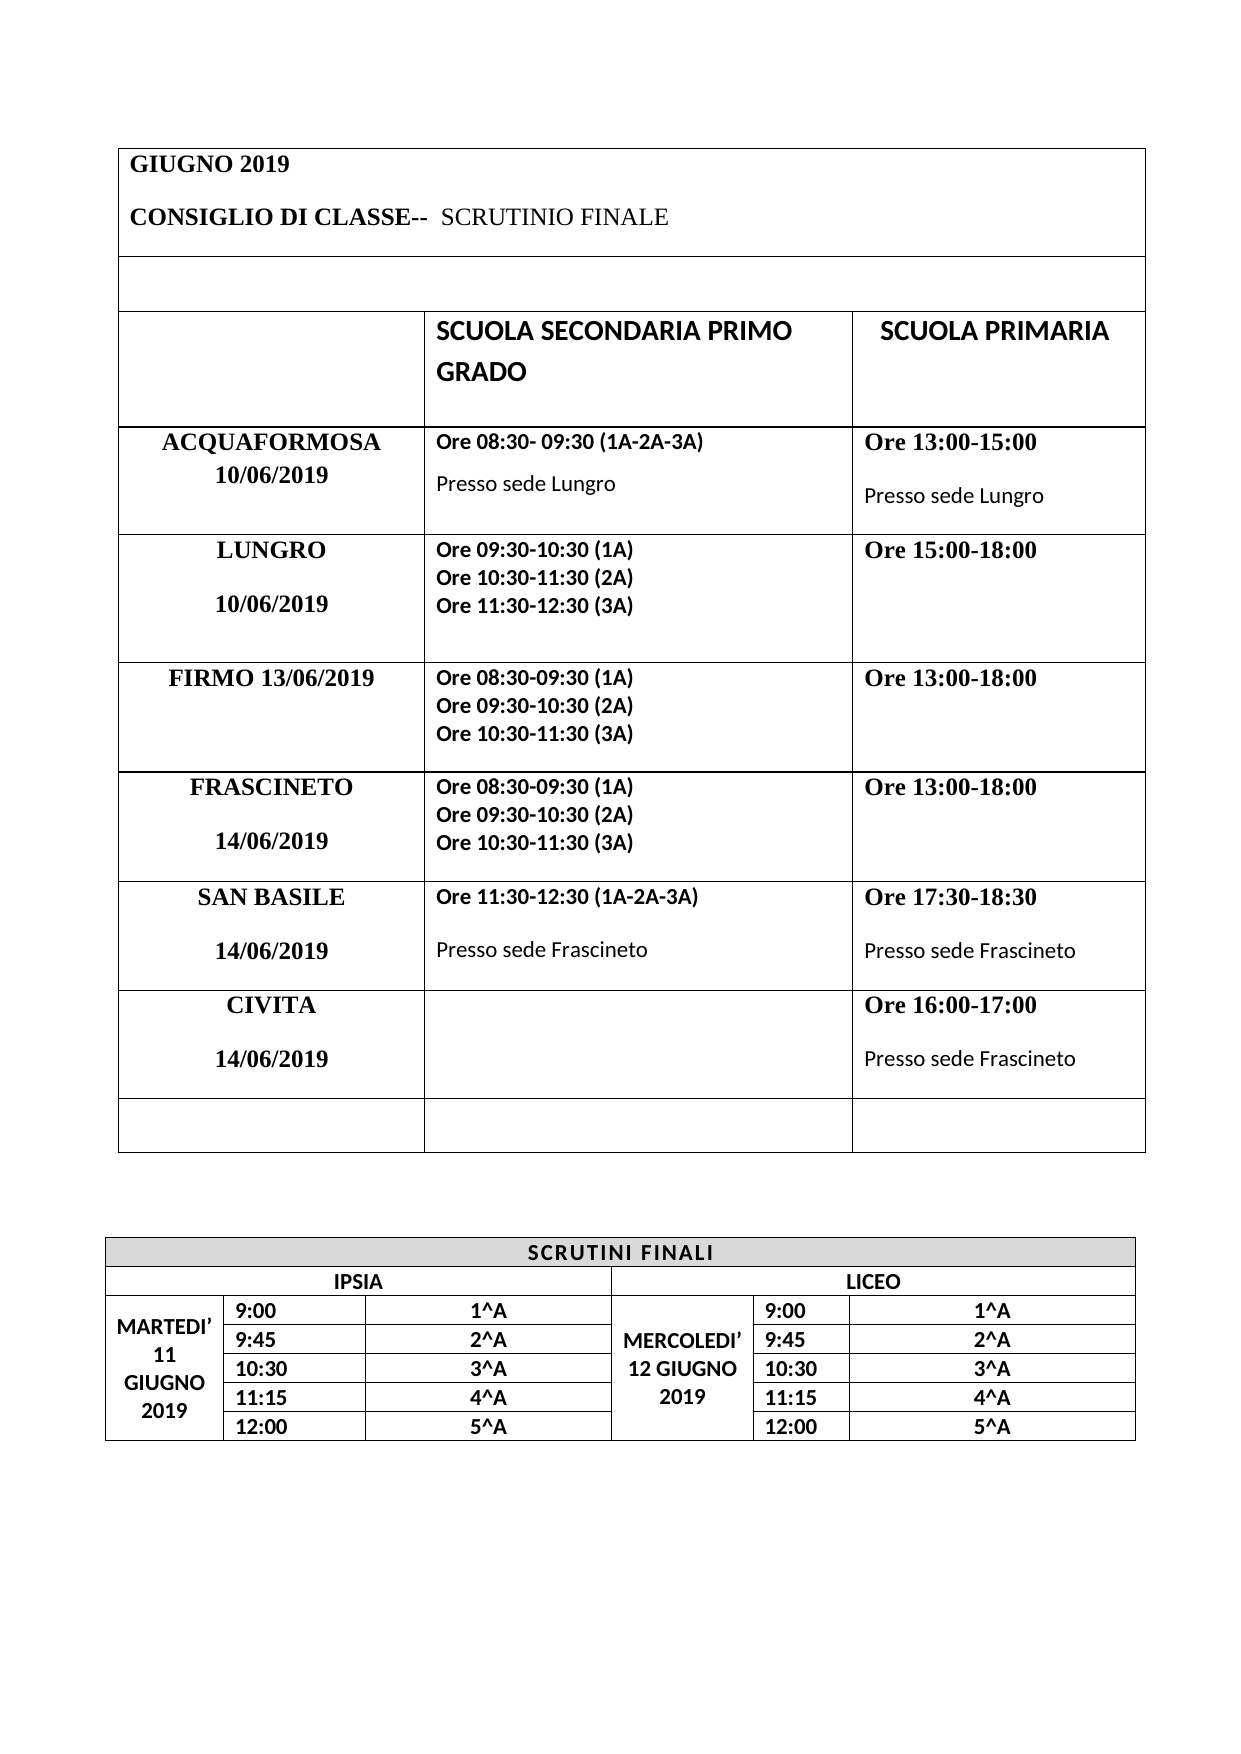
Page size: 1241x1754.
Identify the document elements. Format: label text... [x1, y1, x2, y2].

table_cell 12:00 [754, 1412, 849, 1440]
table_cell [853, 1099, 1145, 1152]
table_cell FIRMO 13/06/2019 [119, 663, 424, 771]
table_cell Ore 13:00-15:00 Presso sede Lungro [853, 428, 1145, 534]
table_cell 2^A [366, 1325, 611, 1353]
table_header GIUGNO 2019 CONSIGLIO DI CLASSE-- SCRUTINIO FINALE [119, 149, 1145, 256]
table_cell MERCOLEDI’ 12 GIUGNO 2019 [612, 1296, 753, 1440]
table_cell 4^A [366, 1383, 611, 1411]
table_cell [119, 1099, 424, 1152]
table_cell 10:30 [224, 1354, 365, 1382]
table_cell 1^A [366, 1296, 611, 1324]
table_cell 11:15 [754, 1383, 849, 1411]
table_cell LUNGRO 10/06/2019 [119, 535, 424, 662]
table_cell Ore 09:30-10:30 (1A) Ore 10:30-11:30 (2A) Ore 11:30-12:30 (3A) [425, 535, 852, 662]
table_cell [425, 991, 852, 1098]
table_cell SCUOLA SECONDARIA PRIMO GRADO [425, 312, 852, 426]
table_cell LICEO [612, 1267, 1135, 1295]
table_cell 12:00 [224, 1412, 365, 1440]
table_cell CIVITA 14/06/2019 [119, 991, 424, 1098]
table_cell [425, 1099, 852, 1152]
table_header SCRUTINI FINALI [106, 1238, 1135, 1266]
table_cell Ore 08:30-09:30 (1A) Ore 09:30-10:30 (2A) Ore 10:30-11:30 (3A) [425, 773, 852, 881]
table_cell SAN BASILE 14/06/2019 [119, 882, 424, 989]
table_cell 4^A [850, 1383, 1135, 1411]
table_cell Ore 08:30-09:30 (1A) Ore 09:30-10:30 (2A) Ore 10:30-11:30 (3A) [425, 663, 852, 771]
table_cell 3^A [366, 1354, 611, 1382]
table_cell 9:45 [754, 1325, 849, 1353]
table_cell 9:00 [754, 1296, 849, 1324]
table_cell 5^A [850, 1412, 1135, 1440]
table_cell 11:15 [224, 1383, 365, 1411]
table_cell IPSIA [106, 1267, 611, 1295]
table_cell FRASCINETO 14/06/2019 [119, 773, 424, 881]
table_cell Ore 13:00-18:00 [853, 663, 1145, 771]
table_cell Ore 17:30-18:30 Presso sede Frascineto [853, 882, 1145, 989]
table_cell Ore 13:00-18:00 [853, 773, 1145, 881]
table_cell 9:00 [224, 1296, 365, 1324]
table_cell 5^A [366, 1412, 611, 1440]
table_cell 1^A [850, 1296, 1135, 1324]
table_cell 3^A [850, 1354, 1135, 1382]
table_cell [119, 312, 424, 426]
table_cell 9:45 [224, 1325, 365, 1353]
table_cell SCUOLA PRIMARIA [853, 312, 1145, 426]
table_cell 2^A [850, 1325, 1135, 1353]
table_cell 10:30 [754, 1354, 849, 1382]
table_cell Ore 16:00-17:00 Presso sede Frascineto [853, 991, 1145, 1098]
table_cell Ore 11:30-12:30 (1A-2A-3A) Presso sede Frascineto [425, 882, 852, 989]
table_cell Ore 15:00-18:00 [853, 535, 1145, 662]
table_cell ACQUAFORMOSA 10/06/2019 [119, 428, 424, 534]
table_cell MARTEDI’ 11 GIUGNO 2019 [106, 1296, 223, 1440]
table_cell Ore 08:30- 09:30 (1A-2A-3A) Presso sede Lungro [425, 428, 852, 534]
table_cell [119, 257, 1145, 311]
